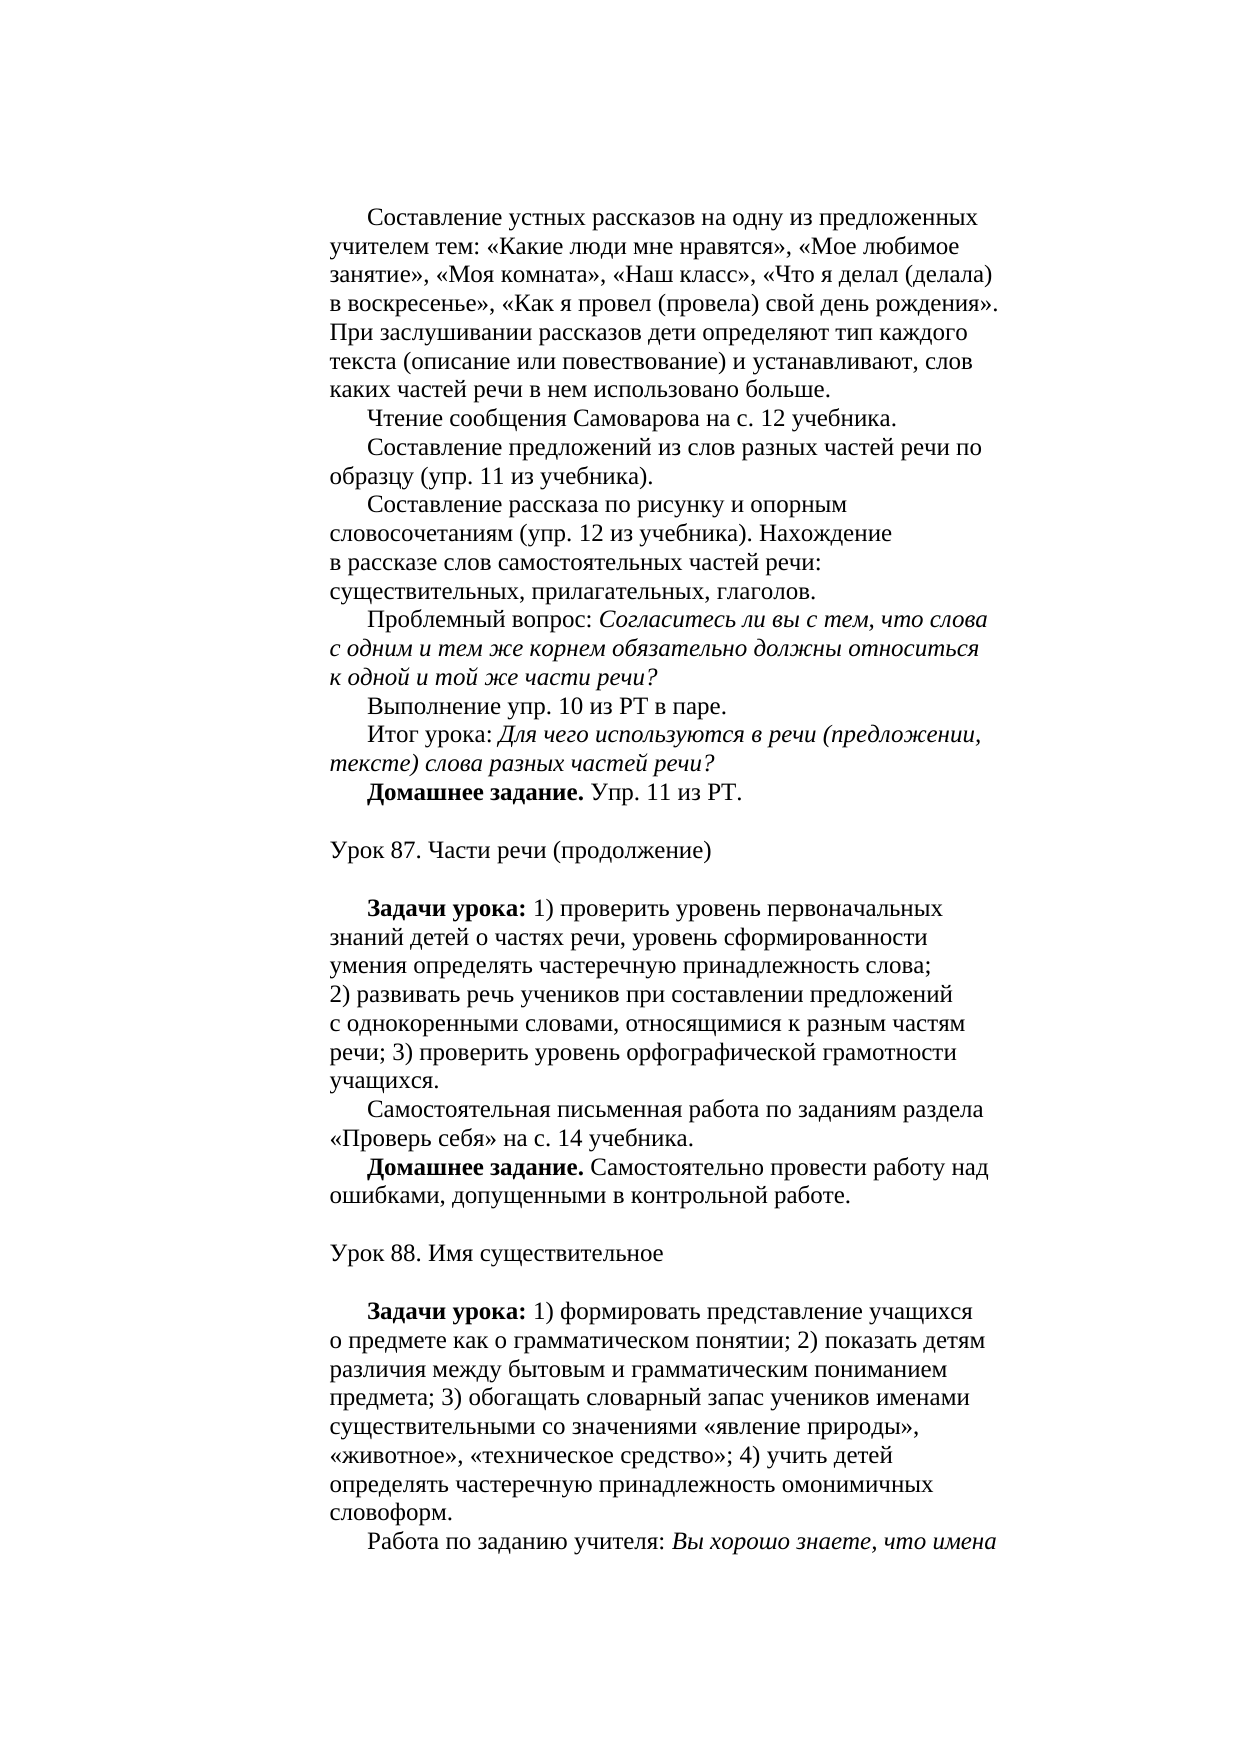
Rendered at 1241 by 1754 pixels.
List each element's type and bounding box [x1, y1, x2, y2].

table_header [275, 118, 1054, 1609]
